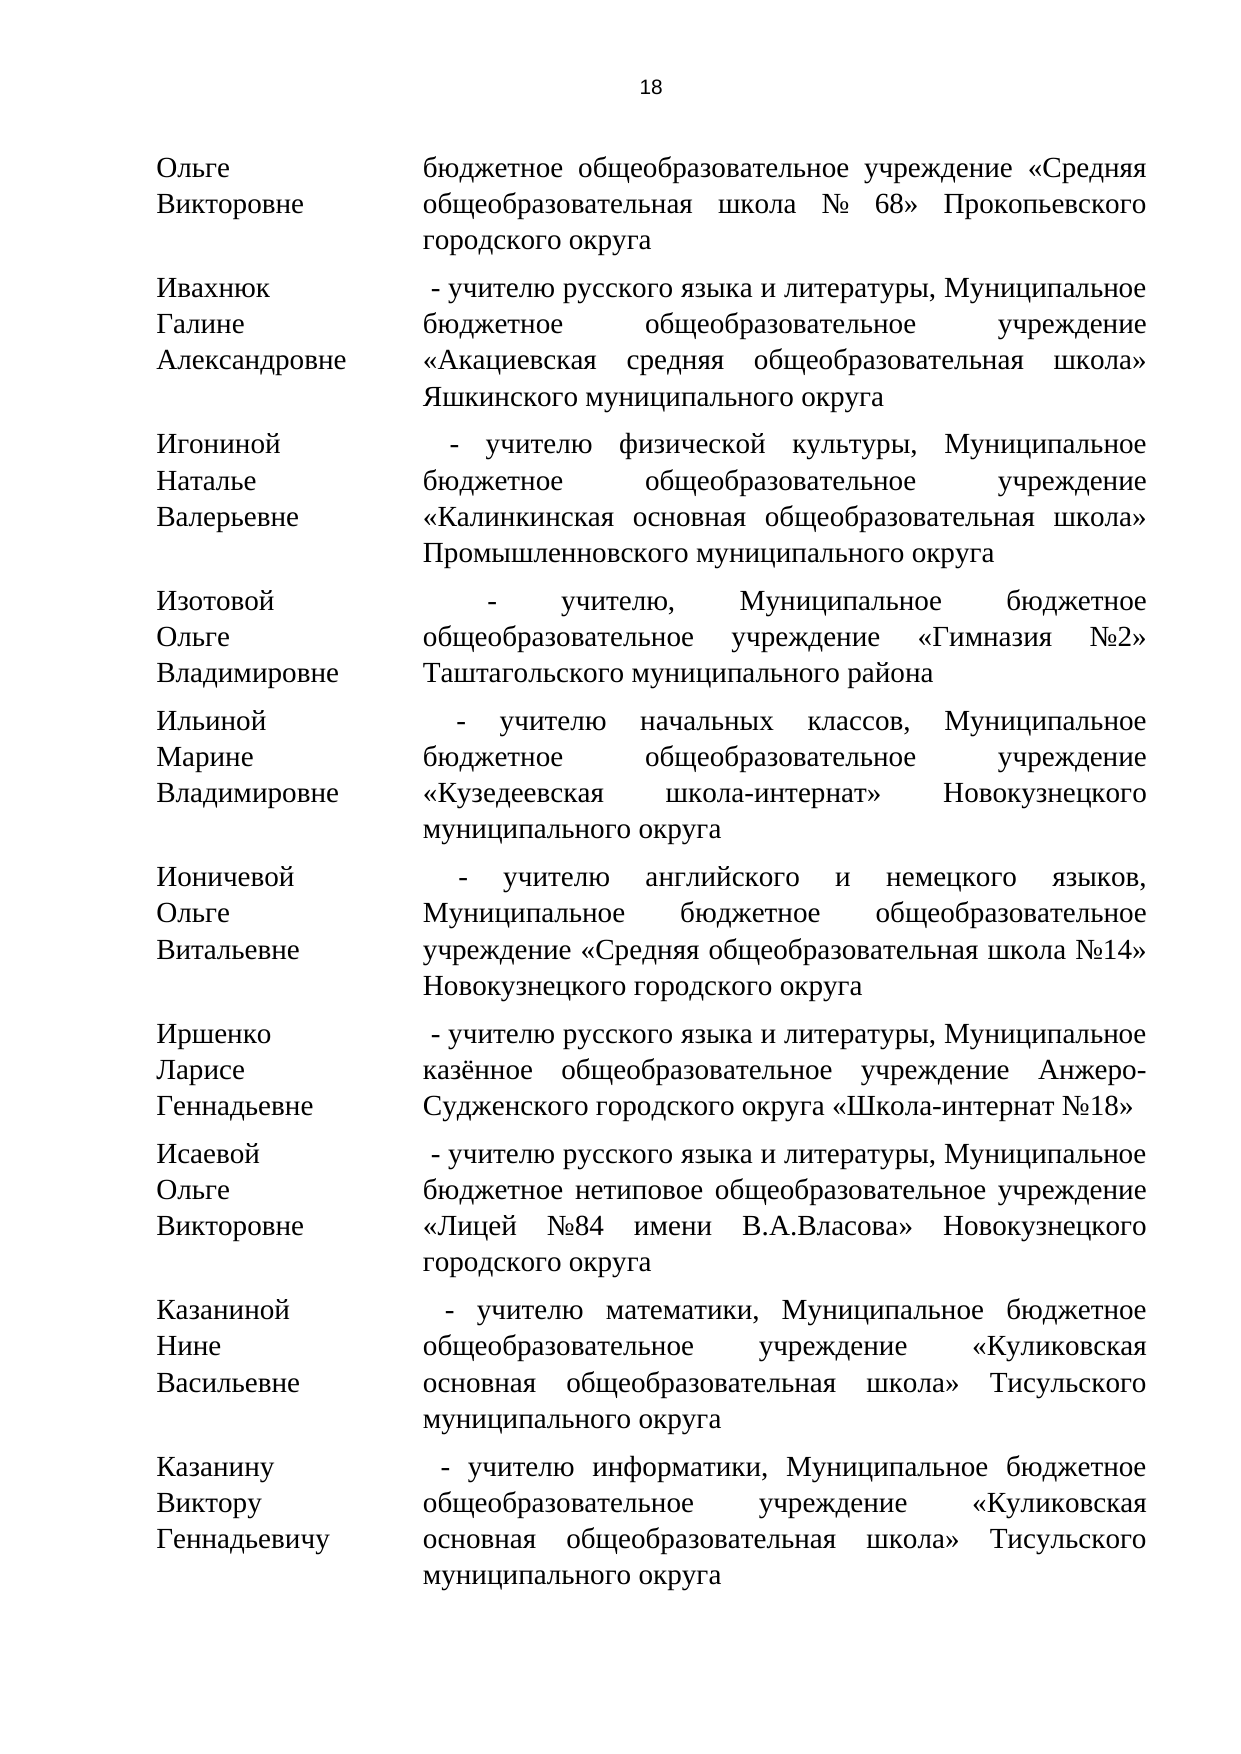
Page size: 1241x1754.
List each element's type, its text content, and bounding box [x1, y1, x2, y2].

table_cell - учителю английского и немецкого языков, Муниципальное бюджетное общеобразовательное учреждение «Средняя общеобразовательная школа №14» Новокузнецкого городского округа [416, 860, 1154, 1016]
table_cell Казаниной Нине Васильевне [149, 1293, 416, 1449]
table_cell Ильиной Марине Владимировне [149, 703, 416, 859]
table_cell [149, 150, 416, 270]
table_cell - учителю русского языка и литературы, Муниципальное бюджетное нетиповое общеобразовательное учреждение «Лицей №84 имени В.А.Власова» Новокузнецкого городского округа [416, 1136, 1154, 1292]
table_cell - учителю русского языка и литературы, Муниципальное казённое общеобразовательное учреждение Анжеро-Судженского городского округа «Школа-интернат №18» [416, 1016, 1154, 1136]
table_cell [416, 150, 1154, 270]
table_cell - учителю русского языка и литературы, Муниципальное бюджетное общеобразовательное учреждение «Акациевская средняя общеобразовательная школа» Яшкинского муниципального округа [416, 270, 1154, 427]
table_cell - учителю математики, Муниципальное бюджетное общеобразовательное учреждение «Куликовская основная общеобразовательная школа» Тисульского муниципального округа [416, 1293, 1154, 1449]
table_cell Игониной Наталье Валерьевне [149, 427, 416, 583]
table_cell Ионичевой Ольге Витальевне [149, 860, 416, 1016]
table_cell Ивахнюк Галине Александровне [149, 270, 416, 427]
table_cell - учителю начальных классов, Муниципальное бюджетное общеобразовательное учреждение «Кузедеевская школа-интернат» Новокузнецкого муниципального округа [416, 703, 1154, 859]
table_cell Изотовой Ольге Владимировне [149, 583, 416, 703]
table_cell Иршенко Ларисе Геннадьевне [149, 1016, 416, 1136]
table_cell Исаевой Ольге Викторовне [149, 1136, 416, 1292]
table_cell Казанину Виктору Геннадьевичу [149, 1449, 416, 1605]
table_cell - учителю информатики, Муниципальное бюджетное общеобразовательное учреждение «Куликовская основная общеобразовательная школа» Тисульского муниципального округа [416, 1449, 1154, 1605]
table_cell - учителю, Муниципальное бюджетное общеобразовательное учреждение «Гимназия №2» Таштагольского муниципального района [416, 583, 1154, 703]
table_cell - учителю физической культуры, Муниципальное бюджетное общеобразовательное учреждение «Калинкинская основная общеобразовательная школа» Промышленновского муниципального округа [416, 427, 1154, 583]
